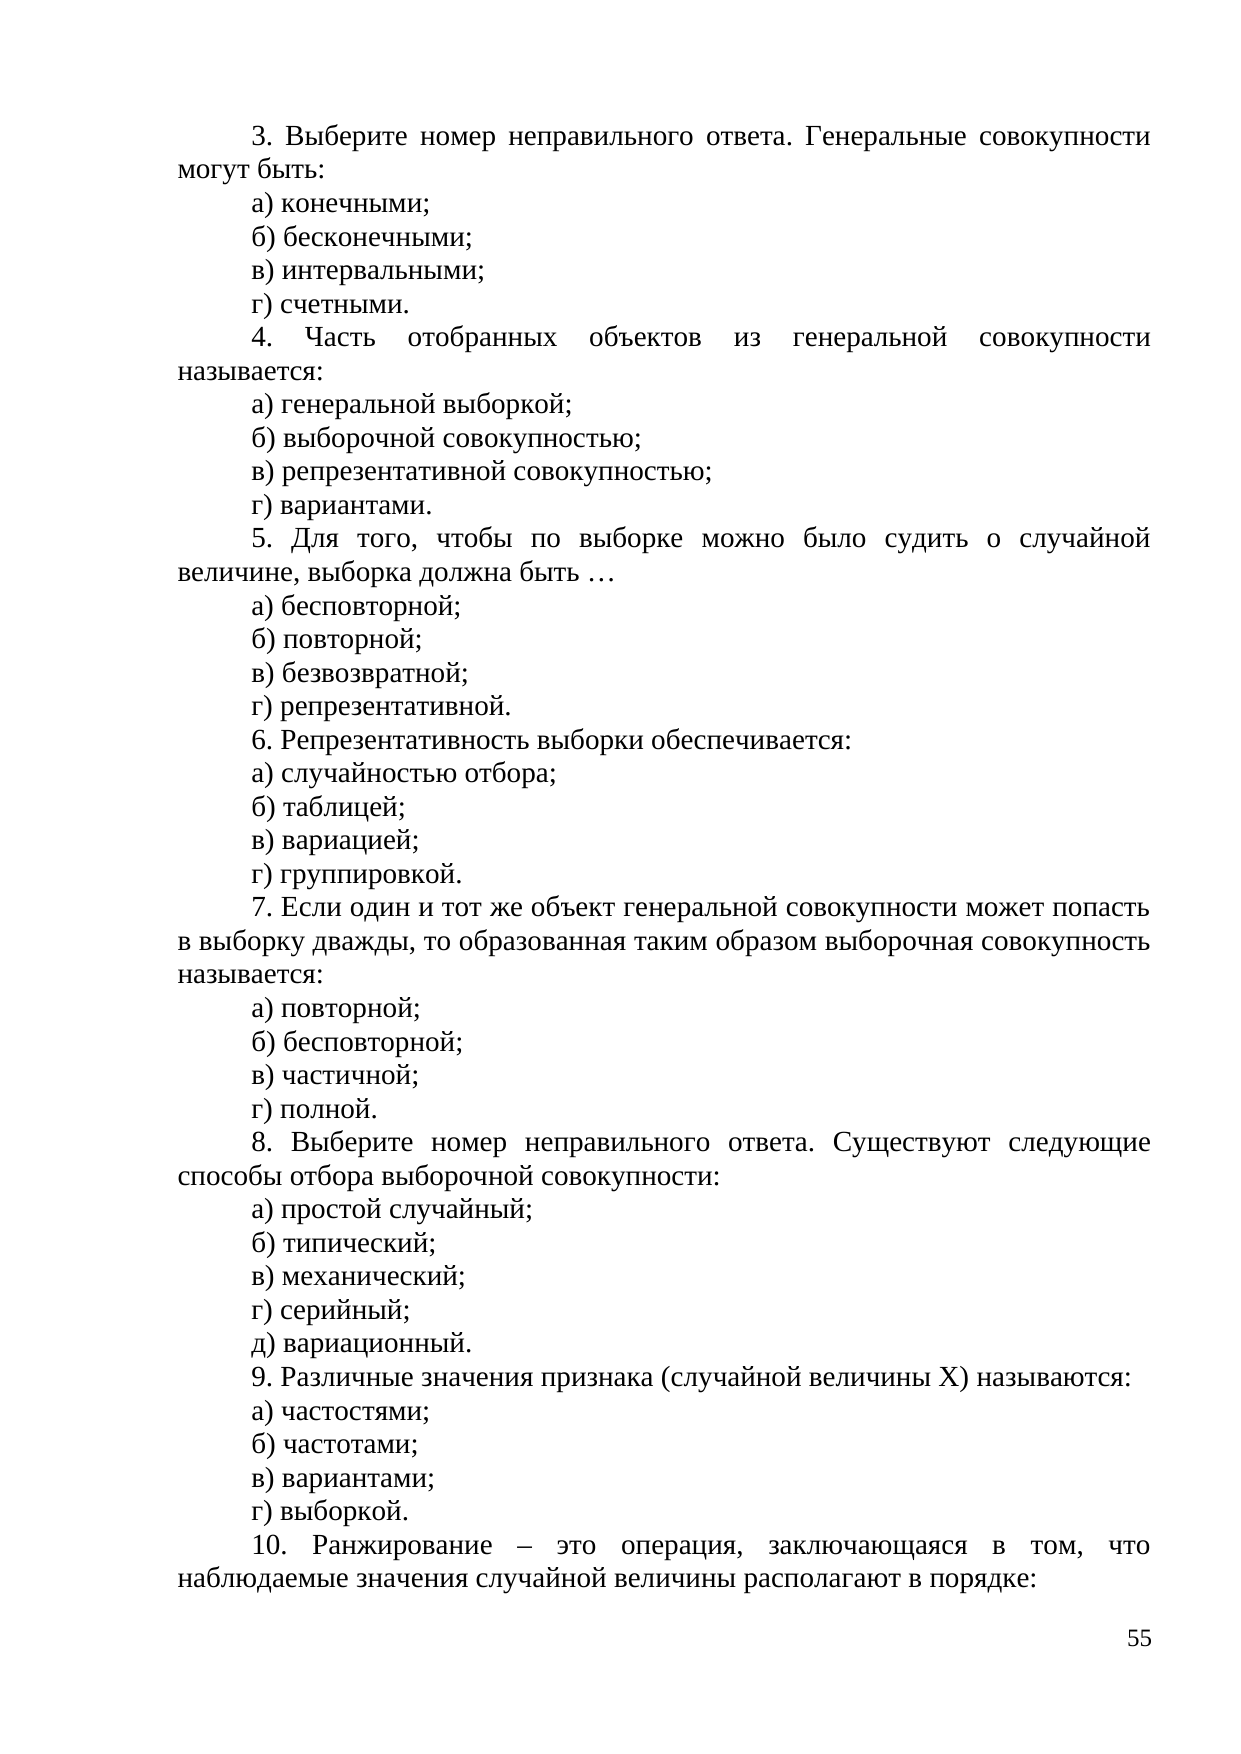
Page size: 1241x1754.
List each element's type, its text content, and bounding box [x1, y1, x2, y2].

text г) вариантами. [177, 487, 1152, 521]
text г) выборкой. [177, 1493, 1152, 1527]
text а) простой случайный; [177, 1191, 1152, 1225]
text а) повторной; [177, 990, 1152, 1024]
text в) безвозвратной; [177, 655, 1152, 688]
text 5. Для того, чтобы по выборке можно было судить о случайной величине, выборка должна быть … [177, 521, 1152, 588]
text б) выборочной совокупностью; [177, 420, 1152, 453]
text г) полной. [177, 1091, 1152, 1124]
text в) вариантами; [177, 1460, 1152, 1493]
text 3. Выберите номер неправильного ответа. Генеральные совокупности могут быть: [177, 118, 1152, 185]
text а) бесповторной; [177, 588, 1152, 621]
text 9. Различные значения признака (случайной величины Х) называются: [177, 1359, 1152, 1393]
text 4. Часть отобранных объектов из генеральной совокупности называется: [177, 319, 1152, 386]
text б) частотами; [177, 1426, 1152, 1460]
text а) частостями; [177, 1393, 1152, 1426]
text 10. Ранжирование – это операция, заключающаяся в том, что наблюдаемые значения случайной величины располагают в порядке: [177, 1527, 1152, 1594]
text а) генеральной выборкой; [177, 386, 1152, 420]
text а) случайностью отбора; [177, 755, 1152, 789]
text в) интервальными; [177, 252, 1152, 286]
text г) счетными. [177, 286, 1152, 319]
text г) серийный; [177, 1292, 1152, 1326]
text д) вариационный. [177, 1326, 1152, 1359]
text 6. Репрезентативность выборки обеспечивается: [177, 722, 1152, 755]
text в) частичной; [177, 1057, 1152, 1091]
text в) вариацией; [177, 822, 1152, 856]
text а) конечными; [177, 185, 1152, 219]
text б) бесконечными; [177, 219, 1152, 252]
text 7. Если один и тот же объект генеральной совокупности может попасть в выборку дважды, то образованная таким образом выборочная совокупность называется: [177, 889, 1152, 990]
text в) механический; [177, 1258, 1152, 1292]
text г) группировкой. [177, 856, 1152, 889]
text б) бесповторной; [177, 1024, 1152, 1057]
text г) репрезентативной. [177, 688, 1152, 722]
text в) репрезентативной совокупностью; [177, 453, 1152, 487]
text 8. Выберите номер неправильного ответа. Существуют следующие способы отбора выборочной совокупности: [177, 1124, 1152, 1191]
text б) типический; [177, 1225, 1152, 1258]
text б) таблицей; [177, 789, 1152, 822]
text б) повторной; [177, 621, 1152, 655]
